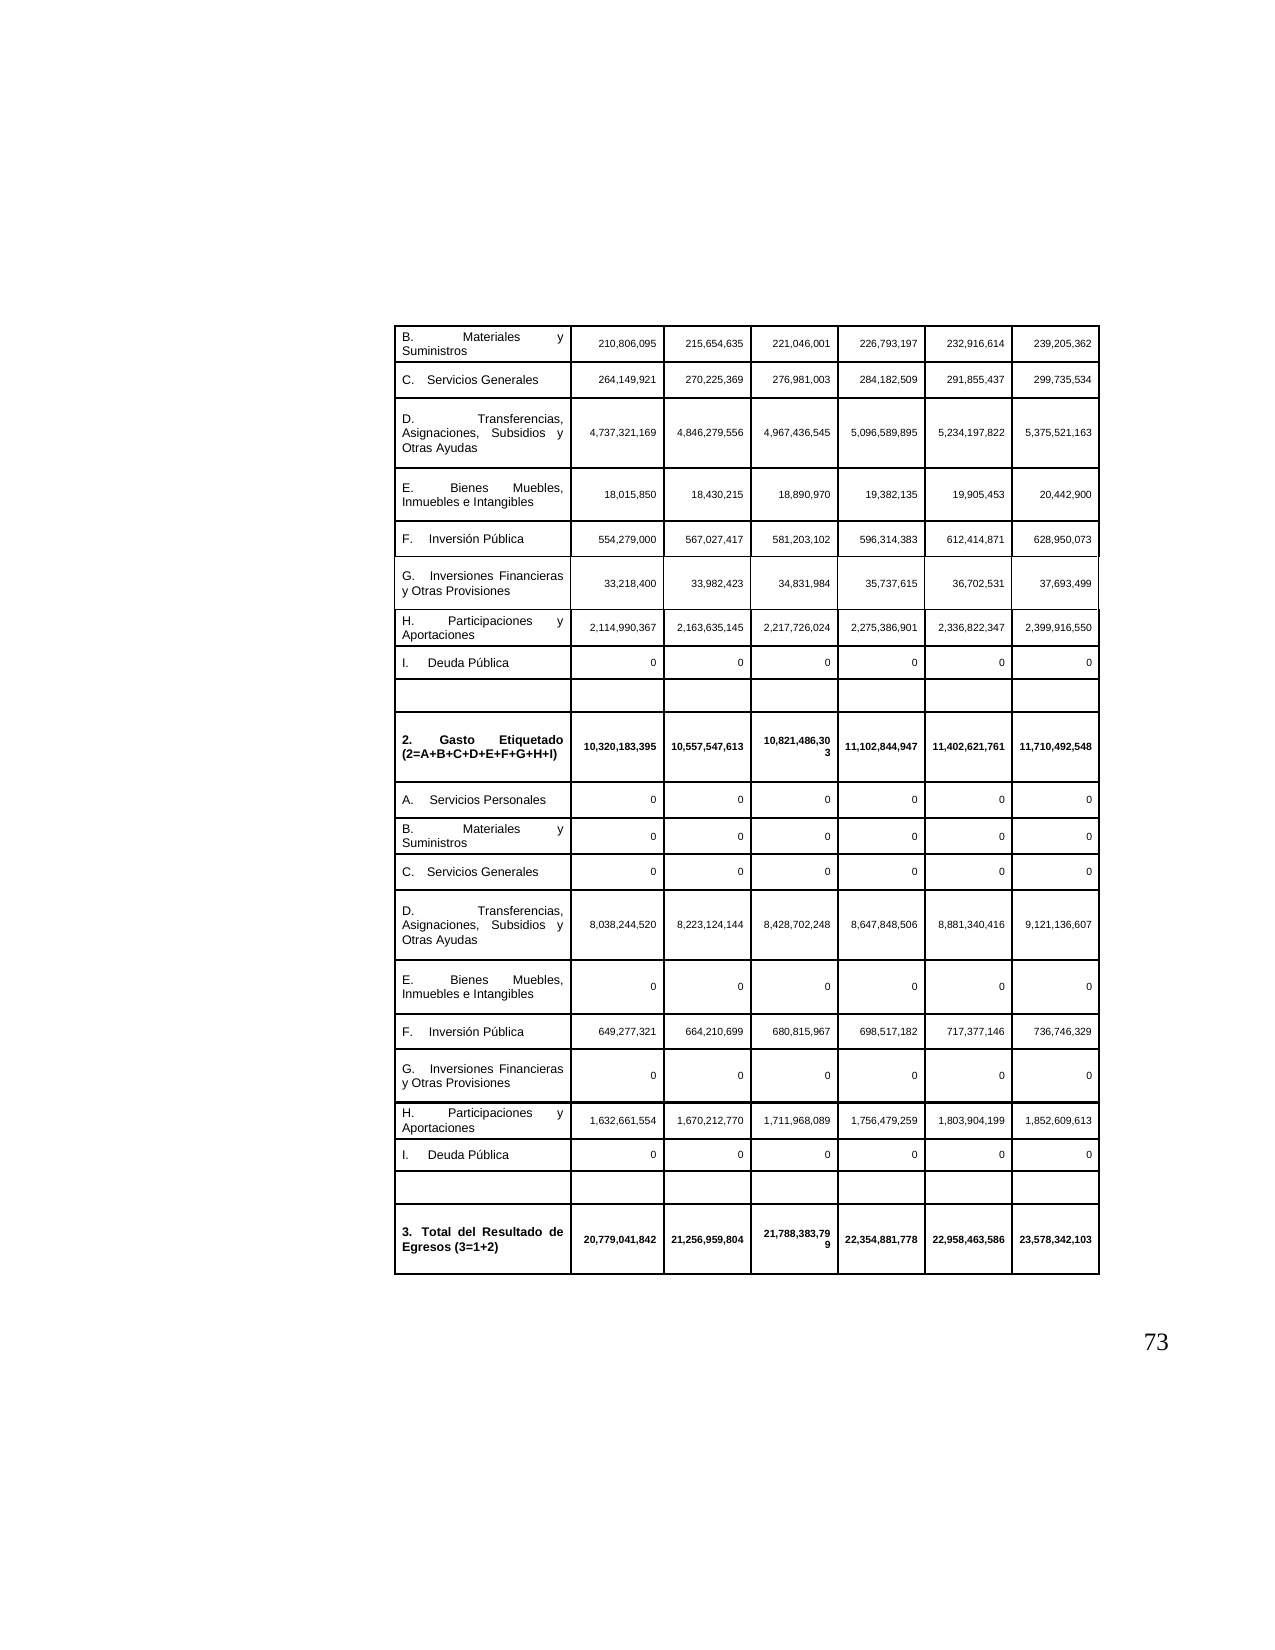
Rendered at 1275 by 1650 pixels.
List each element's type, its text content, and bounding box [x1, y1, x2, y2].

table_cell 226,793,197 [839, 327, 924, 361]
table_cell 5,234,197,822 [926, 399, 1011, 467]
table_cell 8,881,340,416 [926, 891, 1011, 959]
table_cell 36,702,531 [925, 557, 1011, 609]
table_cell 1,852,609,613 [1013, 1104, 1098, 1137]
table_cell 4,737,321,169 [572, 399, 663, 467]
table_cell I. Deuda Pública [396, 1140, 570, 1170]
table_cell 0 [1013, 647, 1098, 678]
table_cell 276,981,003 [752, 363, 837, 397]
table_cell 0 [839, 819, 924, 853]
table_cell 2,114,990,367 [572, 610, 663, 645]
table_cell 0 [665, 783, 750, 817]
table_cell [396, 1172, 570, 1203]
table_cell 0 [665, 647, 750, 678]
table_cell 0 [752, 1140, 837, 1170]
table_cell 19,382,135 [839, 469, 924, 520]
table_cell 0 [839, 1140, 924, 1170]
table_cell H. Participaciones y Aportaciones [396, 610, 570, 645]
table_cell 596,314,383 [839, 522, 924, 556]
table_cell F. Inversión Pública [396, 522, 570, 556]
table_cell 10,821,486,303 [752, 713, 837, 781]
table_cell [665, 1172, 750, 1203]
table_cell 0 [1013, 1140, 1098, 1170]
table_cell 35,737,615 [838, 557, 924, 609]
table_cell 22,958,463,586 [926, 1205, 1011, 1273]
table_cell A. Servicios Personales [396, 783, 570, 817]
table_cell 0 [926, 819, 1011, 853]
table_cell 18,890,970 [752, 469, 837, 520]
table_cell 4,967,436,545 [752, 399, 837, 467]
table_cell 20,779,041,842 [572, 1205, 663, 1273]
table_cell 612,414,871 [926, 522, 1011, 556]
table_cell 210,806,095 [572, 327, 663, 361]
table_cell 0 [752, 819, 837, 853]
table_cell 0 [572, 961, 663, 1012]
table_cell 680,815,967 [752, 1015, 837, 1048]
table_cell 10,557,547,613 [665, 713, 750, 781]
table_cell 8,647,848,506 [839, 891, 924, 959]
table_cell 0 [572, 783, 663, 817]
table_cell 0 [752, 647, 837, 678]
table_cell 18,430,215 [665, 469, 750, 520]
table_cell 567,027,417 [665, 522, 750, 556]
table_cell D. Transferencias, Asignaciones, Subsidios y Otras Ayudas [396, 891, 570, 959]
table_cell 0 [665, 961, 750, 1012]
table_cell F. Inversión Pública [396, 1015, 570, 1048]
table_cell [572, 1172, 663, 1203]
table_cell 34,831,984 [751, 557, 837, 609]
table_cell 264,149,921 [572, 363, 663, 397]
table_cell [396, 680, 570, 711]
table_cell 0 [572, 1050, 663, 1101]
table_cell 18,015,850 [572, 469, 663, 520]
table_cell 5,096,589,895 [839, 399, 924, 467]
table_cell 21,256,959,804 [665, 1205, 750, 1273]
table_cell 5,375,521,163 [1013, 399, 1098, 467]
table_cell 0 [752, 783, 837, 817]
table_cell C. Servicios Generales [396, 855, 570, 889]
table_cell 11,710,492,548 [1013, 713, 1098, 781]
table_cell 4,846,279,556 [665, 399, 750, 467]
table_cell 3. Total del Resultado de Egresos (3=1+2) [396, 1205, 570, 1273]
table_cell 33,218,400 [571, 557, 663, 609]
table_cell 0 [572, 1140, 663, 1170]
table_cell 0 [839, 855, 924, 889]
table_cell D. Transferencias, Asignaciones, Subsidios y Otras Ayudas [396, 399, 570, 467]
table_cell 0 [1013, 961, 1098, 1012]
table_cell 23,578,342,103 [1013, 1205, 1098, 1273]
table_cell 554,279,000 [572, 522, 663, 556]
table_cell 0 [572, 855, 663, 889]
table_cell 22,354,881,778 [839, 1205, 924, 1273]
table_cell 0 [926, 961, 1011, 1012]
table_cell 0 [926, 783, 1011, 817]
table_cell E. Bienes Muebles, Inmuebles e Intangibles [396, 469, 570, 520]
table_cell 0 [839, 647, 924, 678]
table_cell E. Bienes Muebles, Inmuebles e Intangibles [396, 961, 570, 1012]
table_cell G. Inversiones Financieras y Otras Provisiones [396, 1050, 570, 1101]
table_cell 0 [839, 961, 924, 1012]
table_cell 0 [572, 819, 663, 853]
table_cell 10,320,183,395 [572, 713, 663, 781]
table_cell 1,756,479,259 [839, 1104, 924, 1137]
table_cell 0 [752, 961, 837, 1012]
table_cell 284,182,509 [839, 363, 924, 397]
table_cell G. Inversiones Financieras y Otras Provisiones [395, 557, 570, 609]
table_cell 649,277,321 [572, 1015, 663, 1048]
table_cell 19,905,453 [926, 469, 1011, 520]
table_cell [1013, 680, 1098, 711]
table_cell 8,428,702,248 [752, 891, 837, 959]
table_cell [839, 1172, 924, 1203]
table_cell 0 [665, 1050, 750, 1101]
table_cell 221,046,001 [752, 327, 837, 361]
table_cell 0 [926, 647, 1011, 678]
table_cell 0 [572, 647, 663, 678]
table_cell 0 [1013, 1050, 1098, 1101]
table_cell 37,693,499 [1012, 556, 1098, 609]
table_cell H. Participaciones y Aportaciones [396, 1104, 570, 1137]
table_cell [752, 1172, 837, 1203]
table_cell 9,121,136,607 [1013, 891, 1098, 959]
table_cell C. Servicios Generales [396, 363, 570, 397]
table_cell 0 [665, 1140, 750, 1170]
table_cell 239,205,362 [1013, 327, 1098, 361]
table_cell 291,855,437 [926, 363, 1011, 397]
table_cell [665, 680, 750, 711]
table_cell I. Deuda Pública [396, 647, 570, 678]
table_cell 736,746,329 [1013, 1015, 1098, 1048]
table_cell 0 [926, 1140, 1011, 1170]
table_cell 215,654,635 [665, 327, 750, 361]
table_cell 8,223,124,144 [665, 891, 750, 959]
table_cell 0 [665, 819, 750, 853]
table_cell [926, 1172, 1011, 1203]
table_cell 33,982,423 [664, 557, 750, 609]
table_cell 581,203,102 [752, 522, 837, 556]
table_cell [1013, 1172, 1098, 1203]
table_cell [926, 680, 1011, 711]
table_cell 8,038,244,520 [572, 891, 663, 959]
table_cell 11,102,844,947 [839, 713, 924, 781]
table_cell [752, 680, 837, 711]
table_cell B. Materiales y Suministros [396, 327, 570, 361]
table_cell 2,163,635,145 [665, 610, 750, 645]
table_cell 0 [926, 855, 1011, 889]
table_cell 2. Gasto Etiquetado (2=A+B+C+D+E+F+G+H+I) [396, 713, 570, 781]
table_cell 0 [1013, 819, 1098, 853]
table_cell [572, 680, 663, 711]
table_cell 2,217,726,024 [752, 610, 837, 645]
table_cell [839, 680, 924, 711]
table_cell 232,916,614 [926, 327, 1011, 361]
table_cell 2,399,916,550 [1013, 609, 1098, 645]
table_cell 2,275,386,901 [839, 610, 924, 645]
table_cell 698,517,182 [839, 1015, 924, 1048]
table_cell 628,950,073 [1013, 522, 1098, 556]
table_cell 1,803,904,199 [926, 1104, 1011, 1137]
table_cell 1,632,661,554 [572, 1104, 663, 1137]
table_cell 2,336,822,347 [926, 610, 1011, 645]
table_cell 1,670,212,770 [665, 1104, 750, 1137]
table_cell 0 [752, 1050, 837, 1101]
table_cell 0 [752, 855, 837, 889]
table_cell 0 [926, 1050, 1011, 1101]
table_cell 20,442,900 [1013, 469, 1098, 520]
table_cell 299,735,534 [1013, 363, 1098, 397]
table_cell 717,377,146 [926, 1015, 1011, 1048]
table_cell 664,210,699 [665, 1015, 750, 1048]
table_cell 0 [1013, 783, 1098, 817]
table_cell 0 [839, 783, 924, 817]
table_cell 21,788,383,799 [752, 1205, 837, 1273]
table_cell 1,711,968,089 [752, 1104, 837, 1137]
table_cell 0 [839, 1050, 924, 1101]
table_cell 0 [1013, 855, 1098, 889]
table_cell 270,225,369 [665, 363, 750, 397]
table_cell 0 [665, 855, 750, 889]
table_cell B. Materiales y Suministros [396, 819, 570, 853]
table_cell 11,402,621,761 [926, 713, 1011, 781]
